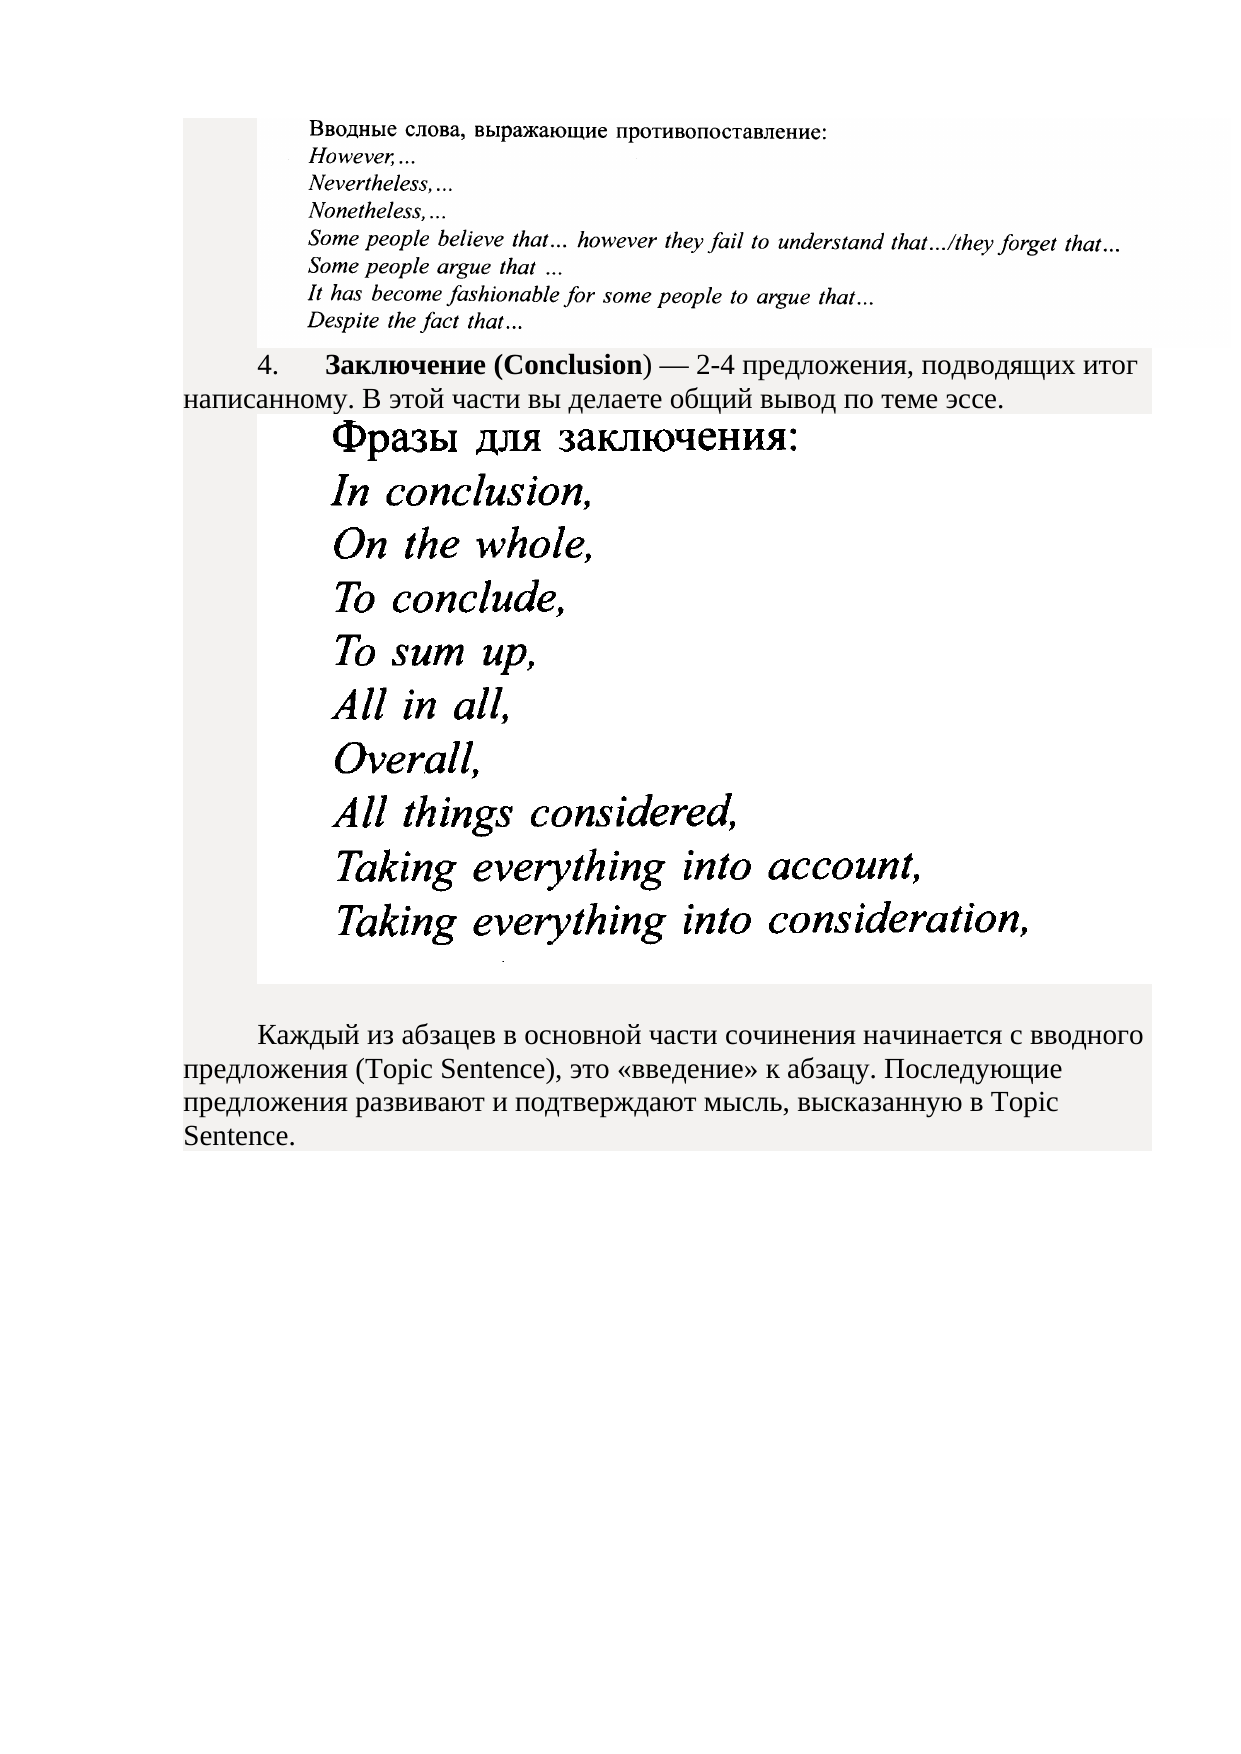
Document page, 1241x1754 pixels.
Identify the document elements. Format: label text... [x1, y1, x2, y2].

text Каждый из абзацев в основной части сочинения начинается с вводного предложения (Topic Sentence), это «введение» к абзацу. Последующие предложения развивают и подтверждают мысль, высказанную в Topic Sentence. [183, 1017, 1152, 1151]
list Заключение (Conclusion) — 2-4 предложения, подводящих итог написанному. В этой части вы делаете общий вывод по теме эссе. [183, 347, 1152, 414]
